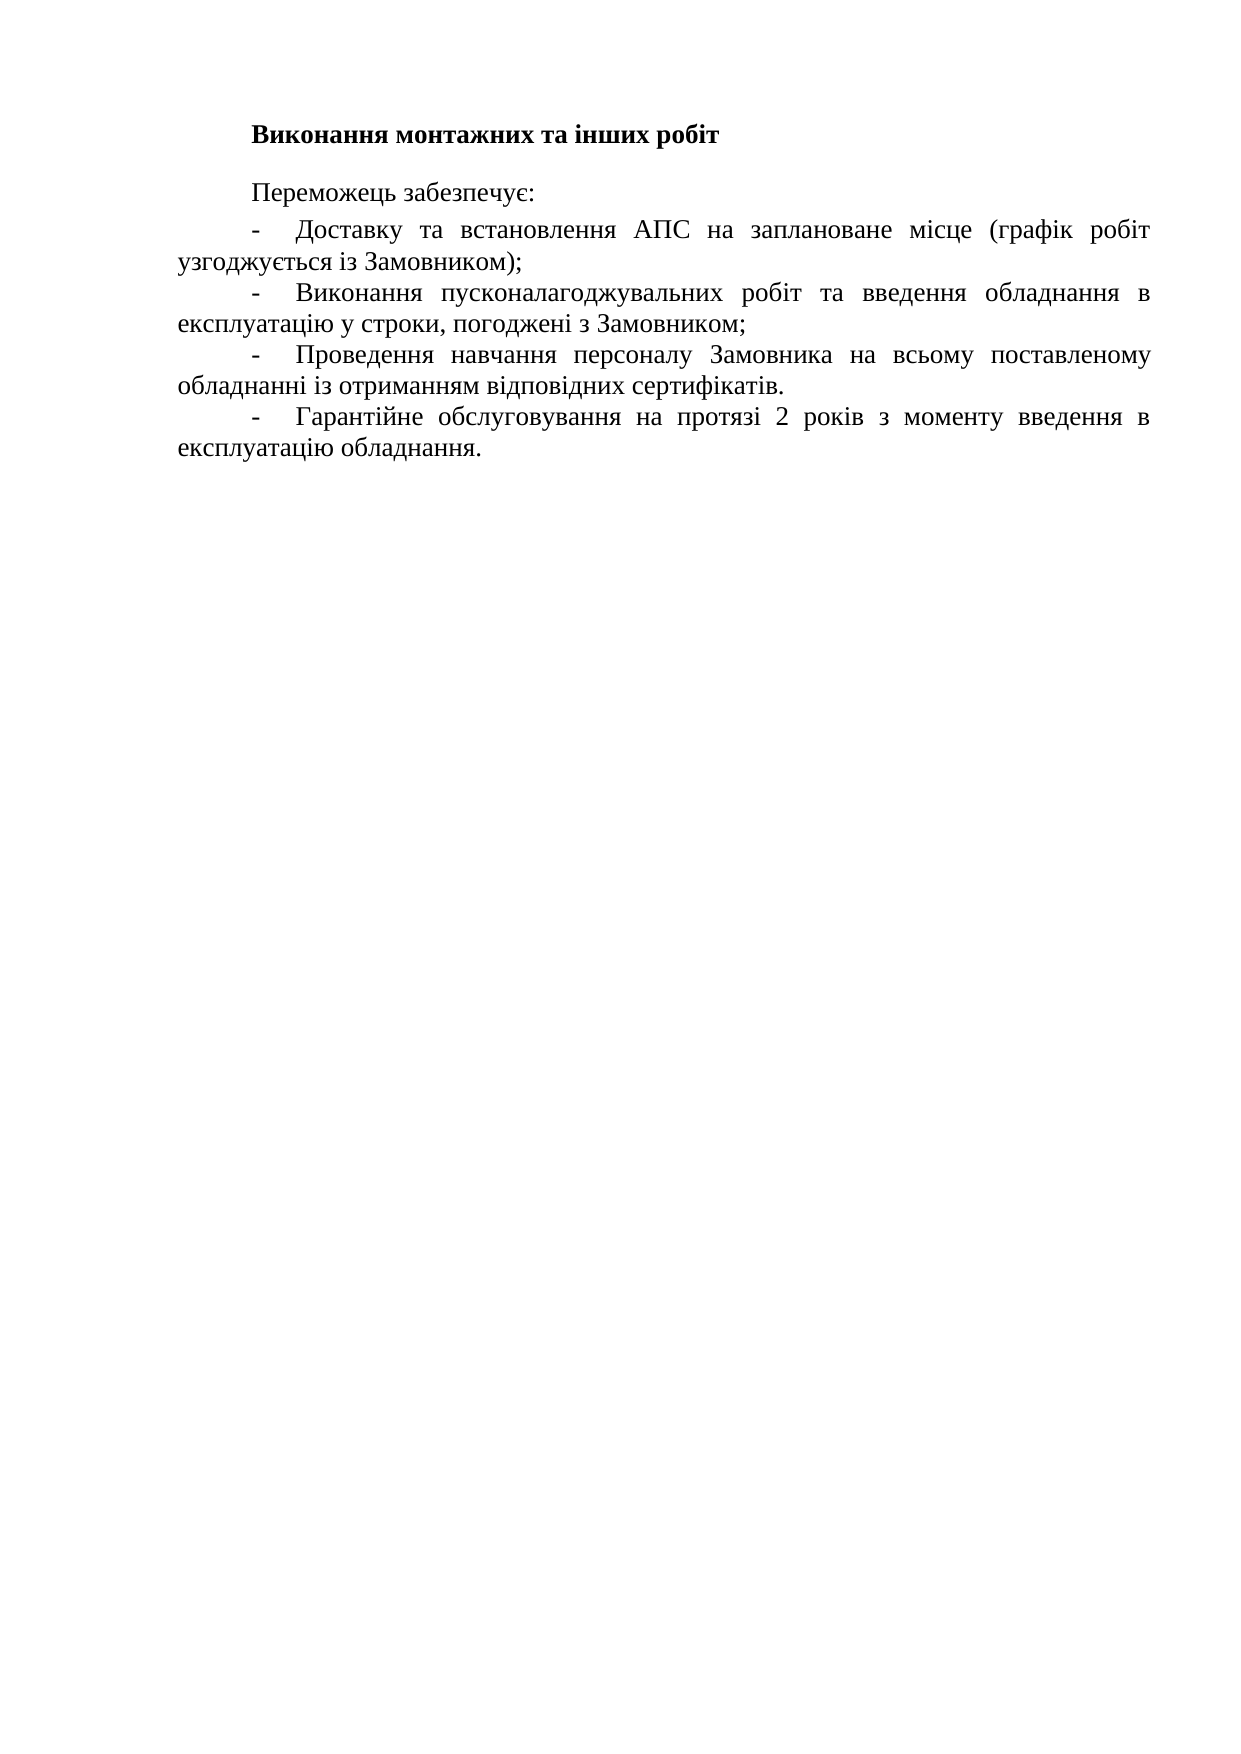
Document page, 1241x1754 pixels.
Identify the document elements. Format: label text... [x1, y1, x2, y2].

list Доставку та встановлення АПС на заплановане місце (графік робіт узгоджується із Замовником); [177, 213, 1152, 276]
list Гарантійне обслуговування на протязі 2 років з моменту введення в експлуатацію обладнання. [177, 400, 1152, 463]
text Виконання монтажних та інших робіт [177, 118, 1152, 149]
text Переможець забезпечує: [177, 176, 1152, 207]
list Виконання пусконалагоджувальних робіт та введення обладнання в експлуатацію у строки, погоджені з Замовником; [177, 276, 1152, 338]
list Проведення навчання персоналу Замовника на всьому поставленому обладнанні із отриманням відповідних сертифікатів. [177, 338, 1152, 400]
